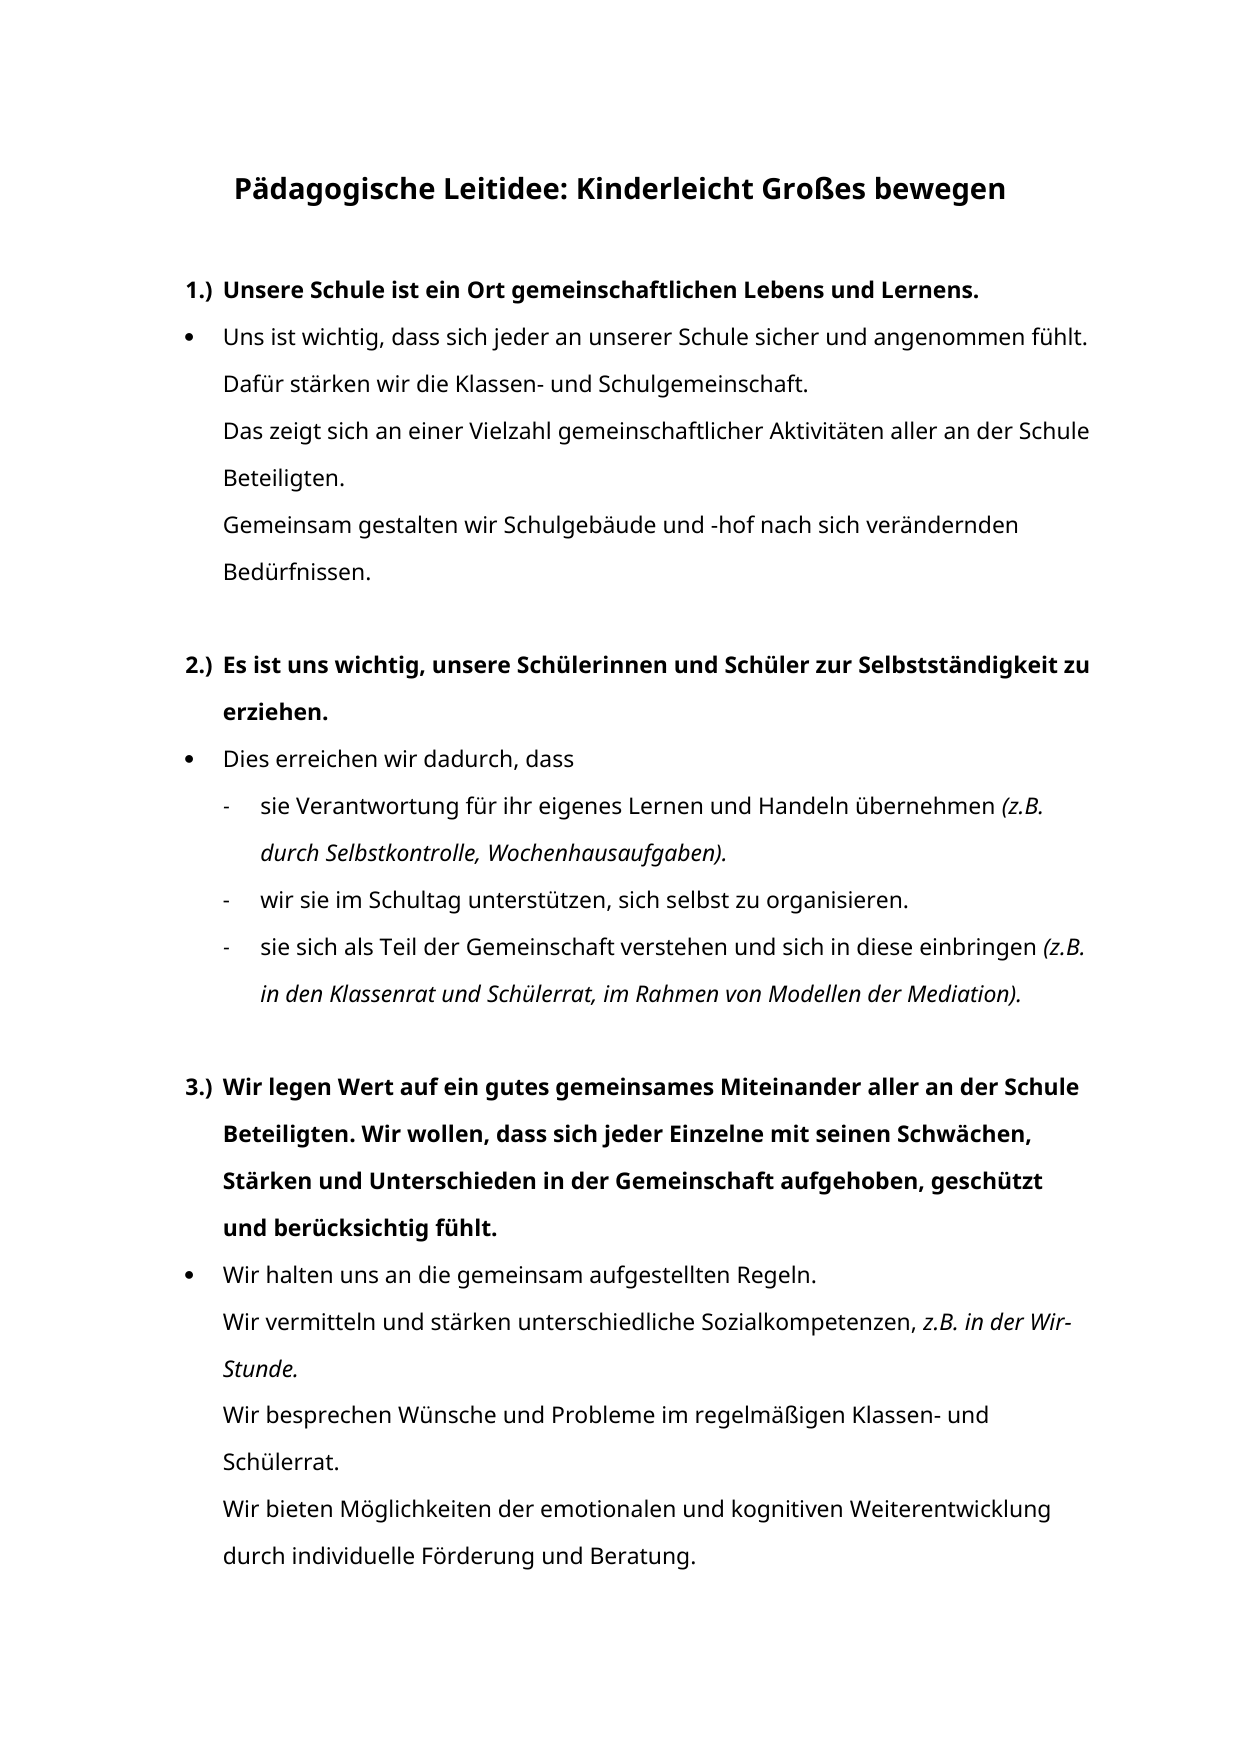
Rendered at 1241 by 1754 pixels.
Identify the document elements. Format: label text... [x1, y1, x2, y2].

list Unsere Schule ist ein Ort gemeinschaftlichen Lebens und Lernens. [185, 274, 1093, 306]
list Das zeigt sich an einer Vielzahl gemeinschaftlicher Aktivitäten aller an der Schule Beteiligten. [223, 415, 1093, 493]
list sie sich als Teil der Gemeinschaft verstehen und sich in diese einbringen (z.B. in den Klassenrat und Schülerrat, im Rahmen von Modellen der Mediation). [223, 931, 1093, 1009]
subtitle Pädagogische Leitidee: Kinderleicht Großes bewegen [148, 168, 1093, 208]
list Gemeinsam gestalten wir Schulgebäude und -hof nach sich verändernden Bedürfnissen. [223, 509, 1093, 587]
list Wir besprechen Wünsche und Probleme im regelmäßigen Klassen- und Schülerrat. [223, 1399, 1093, 1478]
list Dafür stärken wir die Klassen- und Schulgemeinschaft. [223, 368, 1093, 399]
list Uns ist wichtig, dass sich jeder an unserer Schule sicher und angenommen fühlt. [185, 321, 1093, 353]
list Wir vermitteln und stärken unterschiedliche Sozialkompetenzen, z.B. in der Wir-Stunde. [223, 1306, 1093, 1384]
list sie Verantwortung für ihr eigenes Lernen und Handeln übernehmen (z.B. durch Selbstkontrolle, Wochenhausaufgaben). [223, 790, 1093, 868]
list Wir halten uns an die gemeinsam aufgestellten Regeln. [185, 1259, 1093, 1290]
list wir sie im Schultag unterstützen, sich selbst zu organisieren. [223, 884, 1093, 915]
list Dies erreichen wir dadurch, dass [185, 743, 1093, 774]
list Wir legen Wert auf ein gutes gemeinsames Miteinander aller an der Schule Beteiligten. Wir wollen, dass sich jeder Einzelne mit seinen Schwächen, Stärken und Unterschieden in der Gemeinschaft aufgehoben, geschützt und berücksichtig fühlt. [185, 1071, 1093, 1243]
list Wir bieten Möglichkeiten der emotionalen und kognitiven Weiterentwicklung durch individuelle Förderung und Beratung. [223, 1493, 1093, 1571]
list Es ist uns wichtig, unsere Schülerinnen und Schüler zur Selbstständigkeit zu erziehen. [185, 649, 1093, 728]
